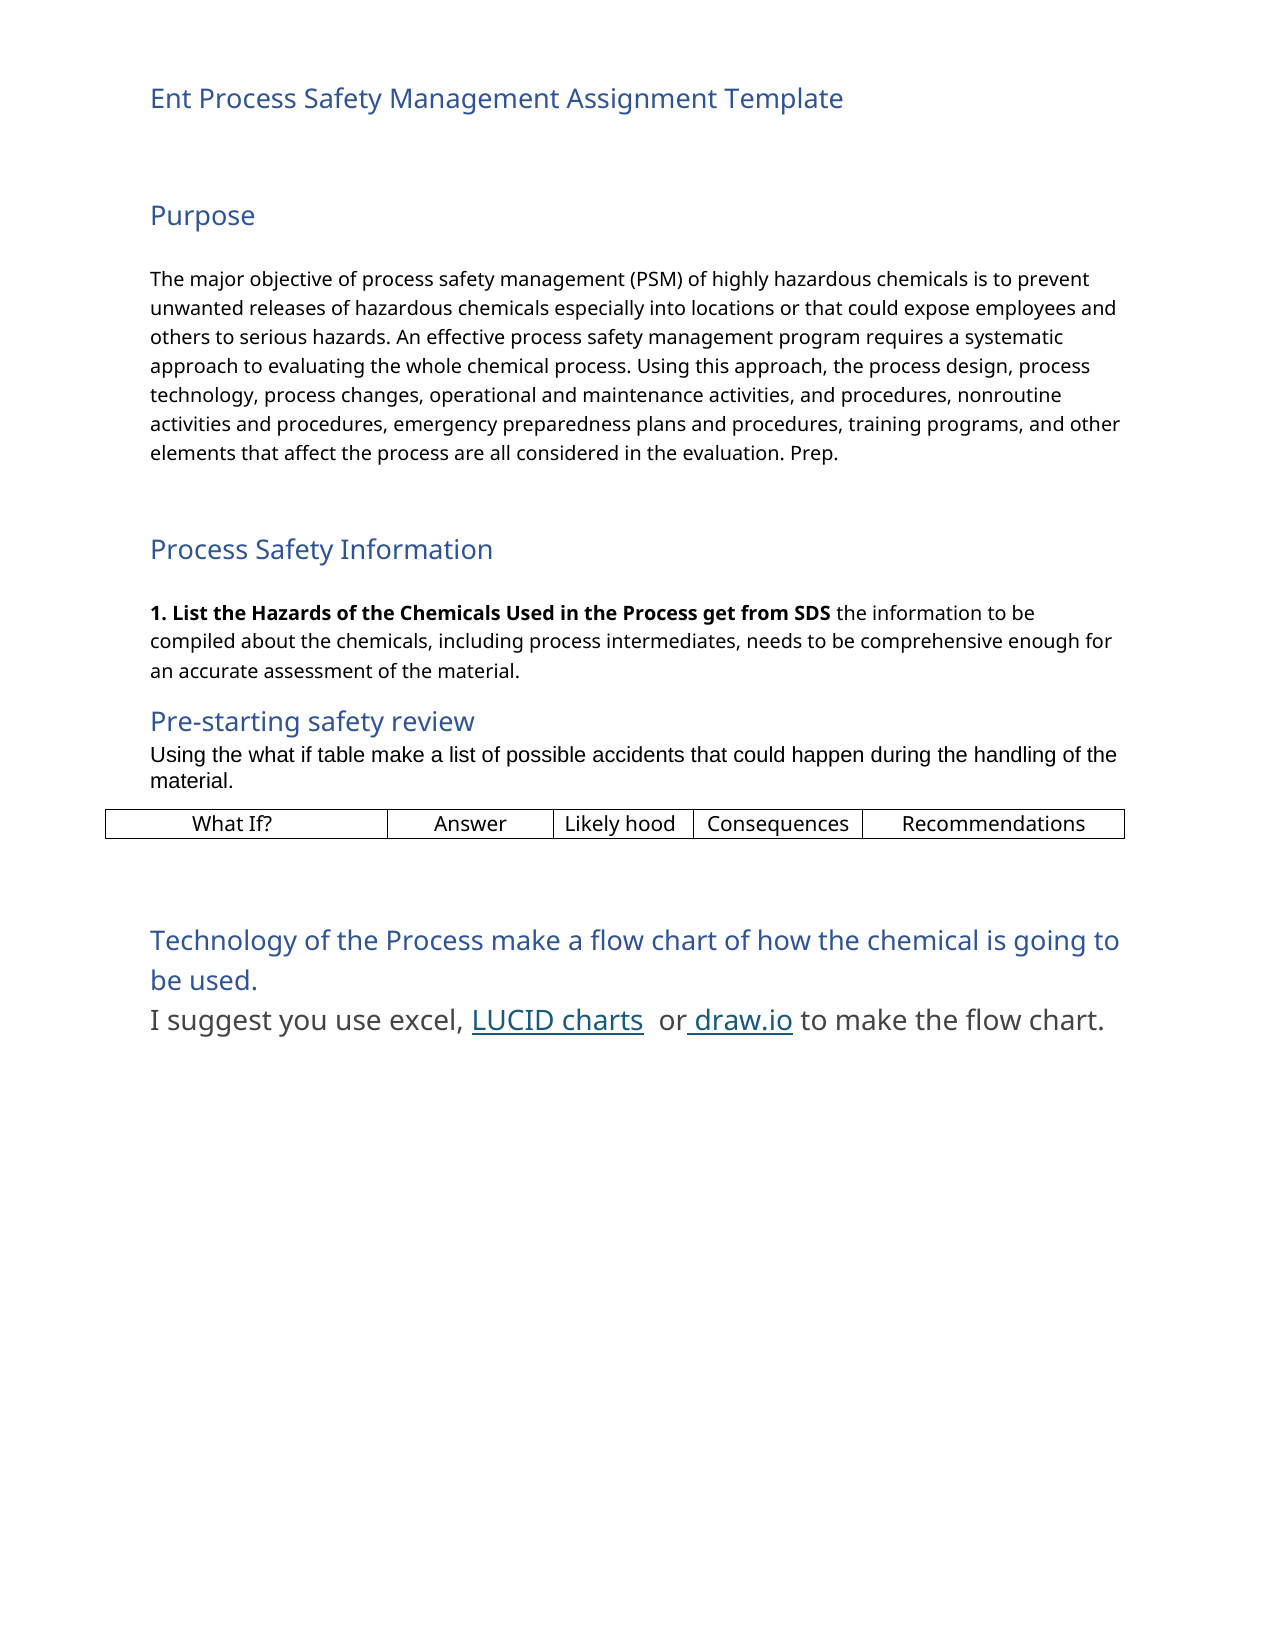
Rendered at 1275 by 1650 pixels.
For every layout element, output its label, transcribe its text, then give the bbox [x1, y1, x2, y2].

table_header Consequences [694, 810, 862, 838]
subtitle Technology of the Process make a flow chart of how the chemical is going to be used. [150, 921, 1125, 998]
table_header Recommendations [863, 810, 1124, 838]
text Purpose The major objective of process safety management (PSM) of highly hazardous chemicals is to prevent unwanted releases of hazardous chemicals especially into locations or that could expose employees and others to serious hazards. An effective process safety management program requires a systematic approach to evaluating the whole chemical process. Using this approach, the process design, process technology, process changes, operational and maintenance activities, and procedures, nonroutine activities and procedures, emergency preparedness plans and procedures, training programs, and other elements that affect the process are all considered in the evaluation. Prep. [150, 197, 1125, 466]
table_header What If? [106, 810, 387, 838]
subtitle Pre-starting safety review [150, 703, 1125, 739]
text Process Safety Information 1. List the Hazards of the Chemicals Used in the Process get from SDS the information to be compiled about the chemicals, including process intermediates, needs to be comprehensive enough for an accurate assessment of the material. [150, 531, 1125, 684]
text I suggest you use excel, LUCID charts or draw.io to make the flow chart. [150, 1001, 1125, 1039]
text Using the what if table make a list of possible accidents that could happen during the handling of the material. [150, 742, 1125, 793]
table_header Likely hood [554, 810, 693, 838]
table_header Answer [388, 810, 553, 838]
